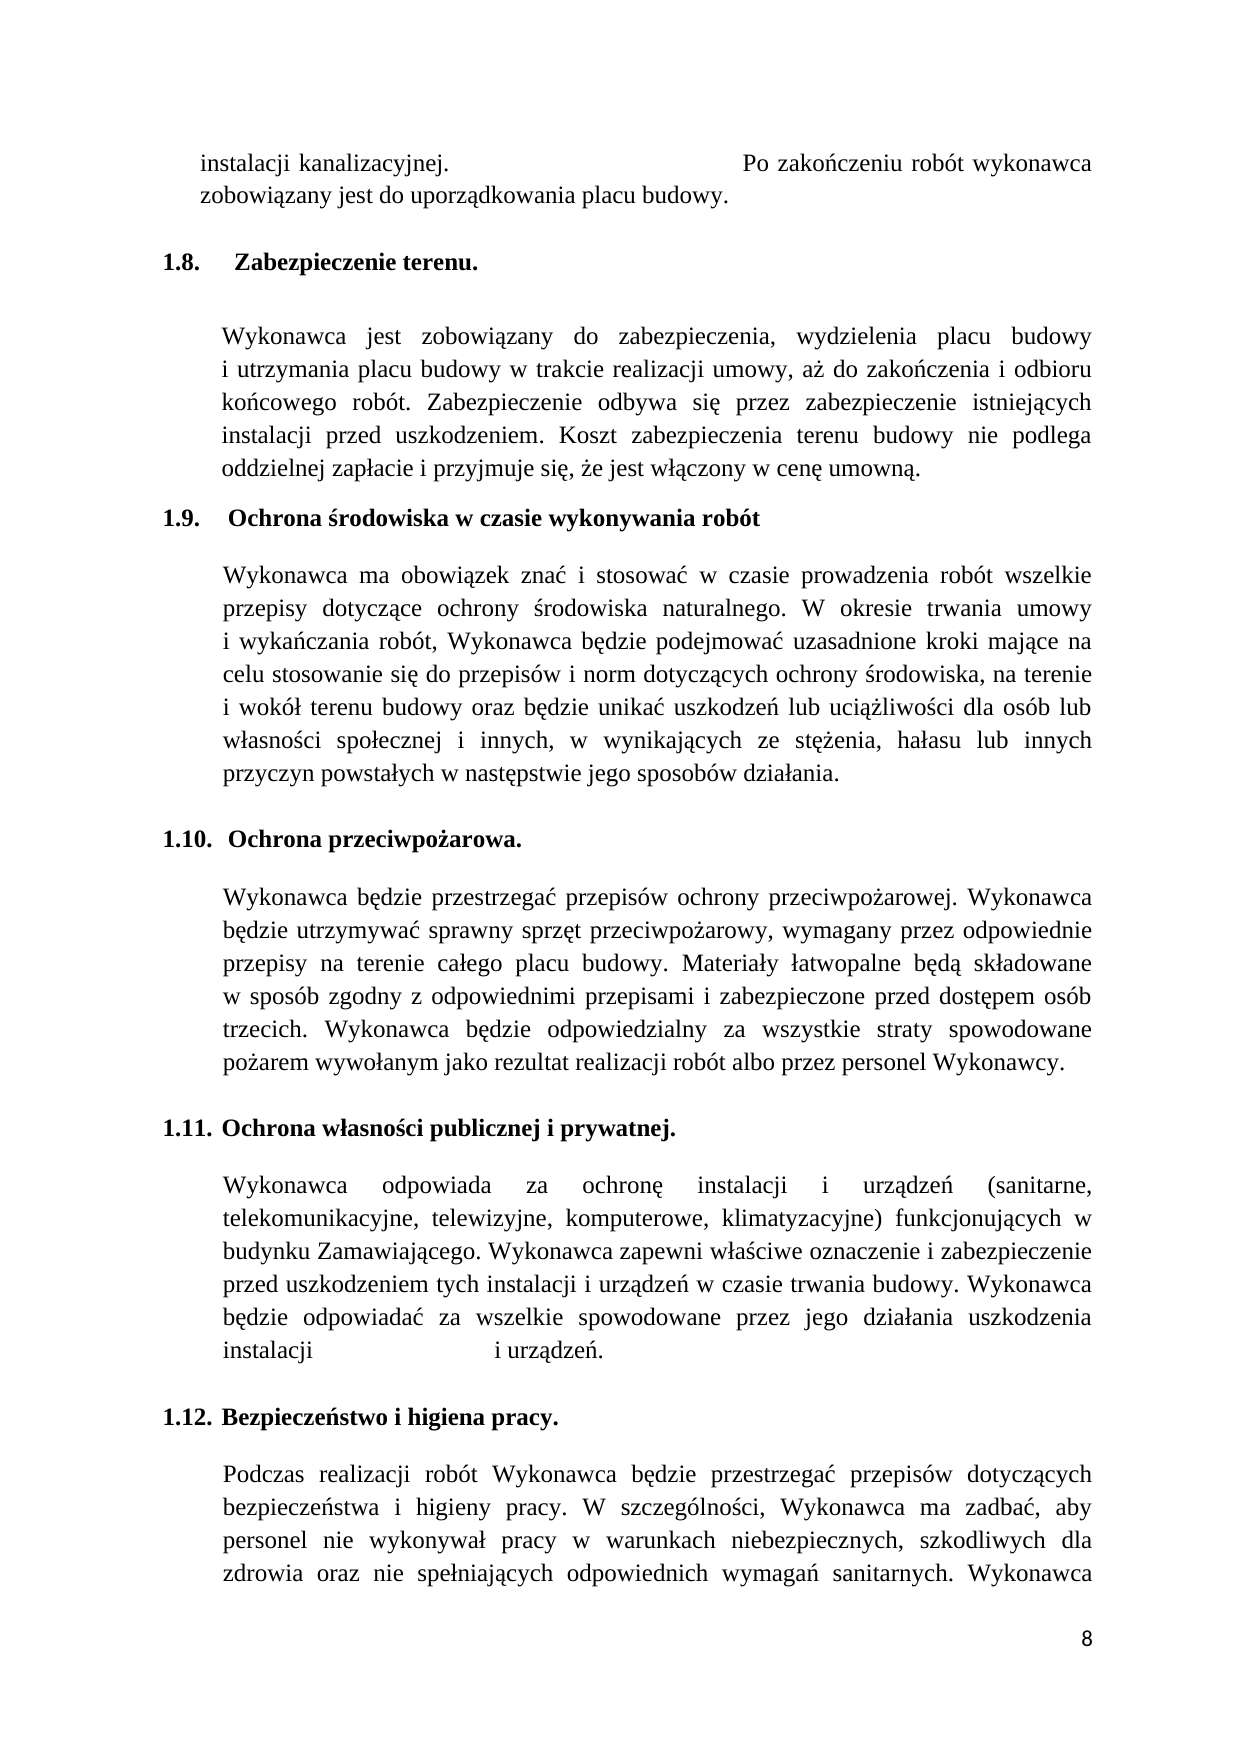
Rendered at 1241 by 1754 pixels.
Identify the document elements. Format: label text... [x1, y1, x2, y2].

list Zabezpieczenie terenu. [162, 247, 1093, 275]
list Wykonawca będzie przestrzegać przepisów ochrony przeciwpożarowej. Wykonawca będzie utrzymywać sprawny sprzęt przeciwpożarowy, wymagany przez odpowiednie przepisy na terenie całego placu budowy. Materiały łatwopalne będą składowane w sposób zgodny z odpowiednimi przepisami i zabezpieczone przed dostępem osób trzecich. Wykonawca będzie odpowiedzialny za wszystkie straty spowodowane pożarem wywołanym jako rezultat realizacji robót albo przez personel Wykonawcy. [223, 882, 1093, 1076]
list Ochrona własności publicznej i prywatnej. [162, 1113, 1093, 1142]
text Wykonawca jest zobowiązany do zabezpieczenia, wydzielenia placu budowy i utrzymania placu budowy w trakcie realizacji umowy, aż do zakończenia i odbioru końcowego robót. Zabezpieczenie odbywa się przez zabezpieczenie istniejących instalacji przed uszkodzeniem. Koszt zabezpieczenia terenu budowy nie podlega oddzielnej zapłacie i przyjmuje się, że jest włączony w cenę umowną. [221, 321, 1093, 482]
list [200, 148, 1093, 209]
list Wykonawca ma obowiązek znać i stosować w czasie prowadzenia robót wszelkie przepisy dotyczące ochrony środowiska naturalnego. W okresie trwania umowy i wykańczania robót, Wykonawca będzie podejmować uzasadnione kroki mające na celu stosowanie się do przepisów i norm dotyczących ochrony środowiska, na terenie i wokół terenu budowy oraz będzie unikać uszkodzeń lub uciążliwości dla osób lub własności społecznej i innych, w wynikających ze stężenia, hałasu lub innych przyczyn powstałych w następstwie jego sposobów działania. [223, 560, 1093, 787]
list Ochrona środowiska w czasie wykonywania robót [162, 503, 1093, 531]
list Ochrona przeciwpożarowa. [162, 824, 1093, 853]
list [223, 1459, 1093, 1587]
list Wykonawca odpowiada za ochronę instalacji i urządzeń (sanitarne, telekomunikacyjne, telewizyjne, komputerowe, klimatyzacyjne) funkcjonujących w budynku Zamawiającego. Wykonawca zapewni właściwe oznaczenie i zabezpieczenie przed uszkodzeniem tych instalacji i urządzeń w czasie trwania budowy. Wykonawca będzie odpowiadać za wszelkie spowodowane przez jego działania uszkodzenia instalacji i urządzeń. [223, 1170, 1093, 1364]
list Bezpieczeństwo i higiena pracy. [162, 1402, 1093, 1430]
